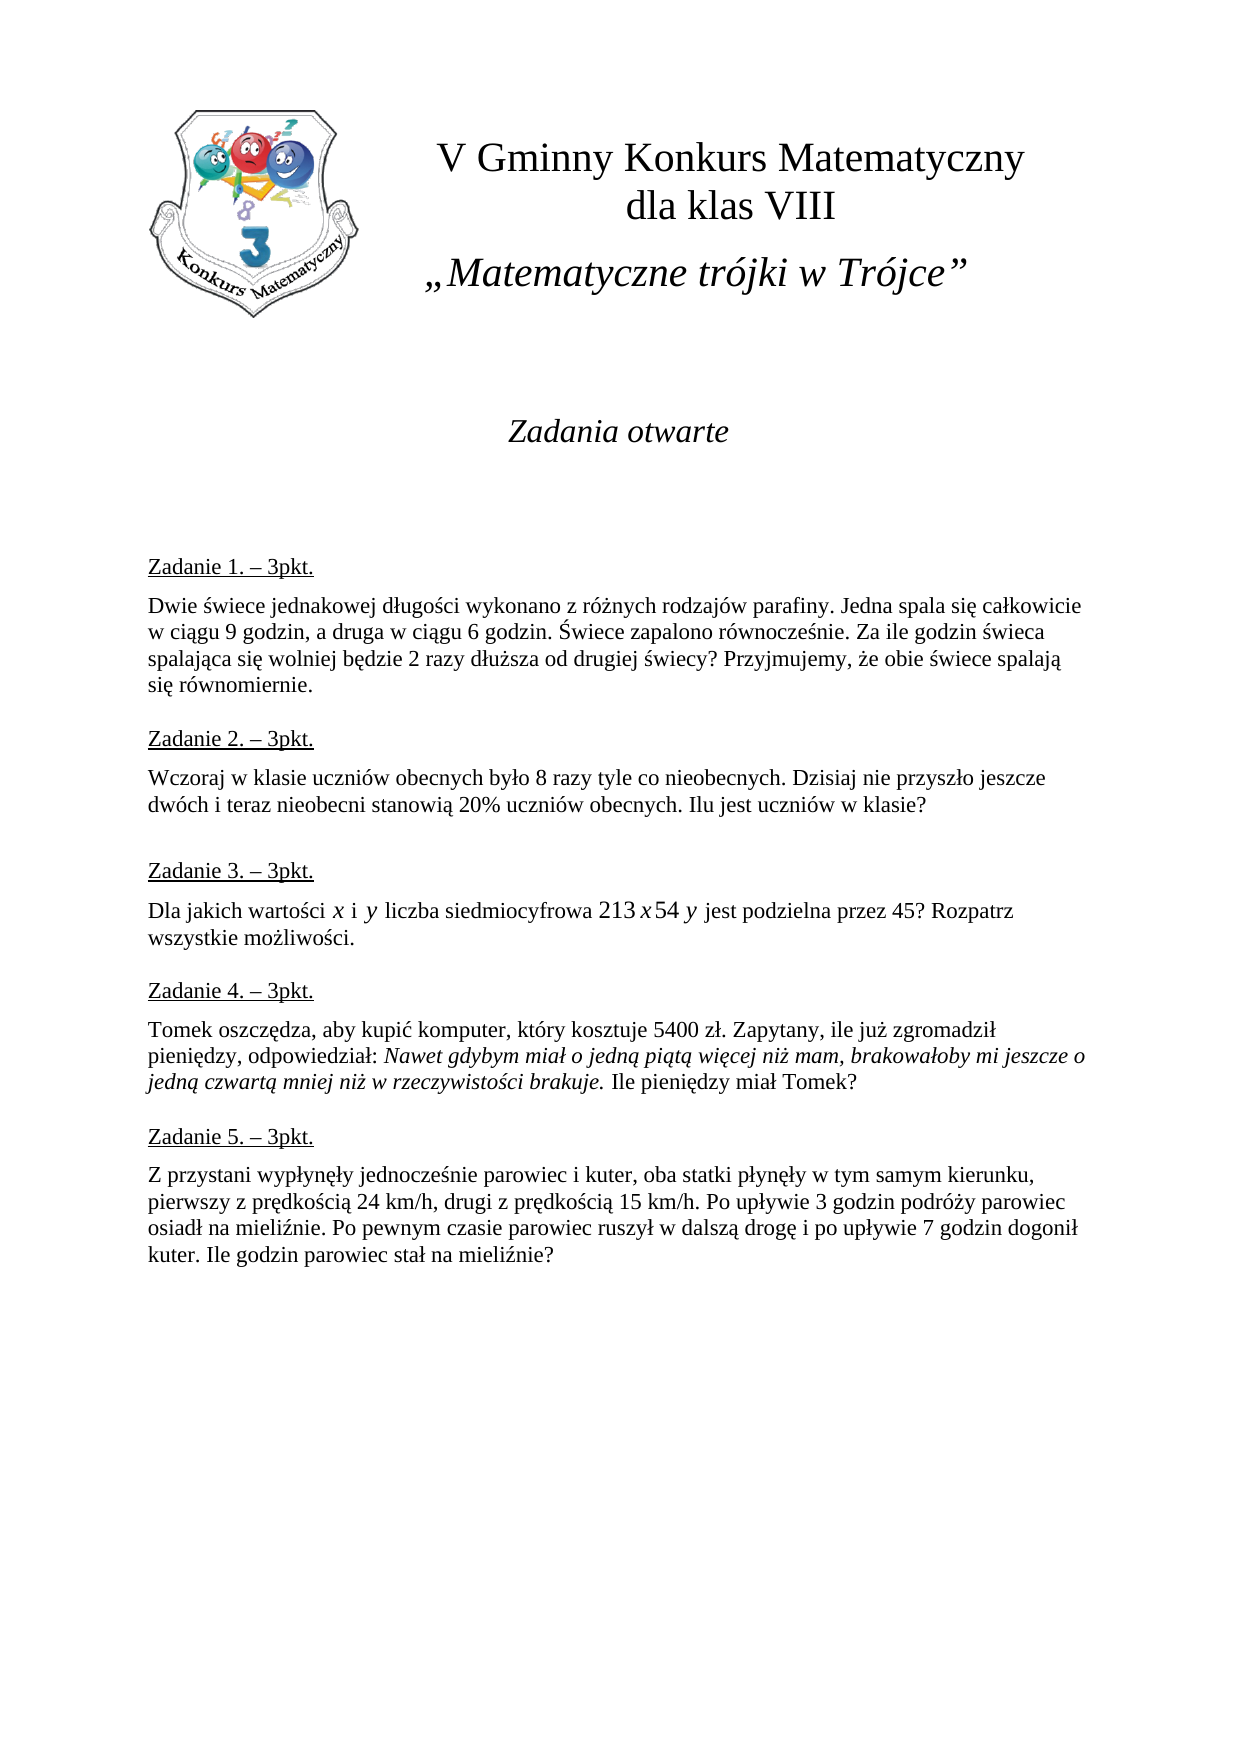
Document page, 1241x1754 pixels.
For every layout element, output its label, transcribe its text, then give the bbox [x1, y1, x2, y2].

text dla klas VIII [295, 180, 1093, 228]
text Tomek oszczędza, aby kupić komputer, który kosztuje 5400 zł. Zapytany, ile już zgromadził pieniędzy, odpowiedział: Nawet gdybym miał o jedną piątą więcej niż mam, brakowałoby mi jeszcze o jedną czwartą mniej niż w rzeczywistości brakuje. Ile pieniędzy miał Tomek? [148, 1016, 1093, 1095]
picture [146, 103, 363, 321]
text Zadanie 4. – 3pkt. [148, 977, 1093, 1003]
text Zadanie 5. – 3pkt. [148, 1123, 1093, 1149]
text V Gminny Konkurs Matematyczny [295, 132, 1093, 180]
text Dwie świece jednakowej długości wykonano z różnych rodzajów parafiny. Jedna spala się całkowicie w ciągu 9 godzin, a druga w ciągu 6 godzin. Świece zapalono równocześnie. Za ile godzin świeca spalająca się wolniej będzie 2 razy dłuższa od drugiej świecy? Przyjmujemy, że obie świece spalają się równomiernie. [148, 592, 1093, 697]
text „Matematyczne trójki w Trójce” [148, 247, 1093, 295]
text Zadania otwarte [148, 411, 1093, 449]
text Z przystani wypłynęły jednocześnie parowiec i kuter, oba statki płynęły w tym samym kierunku, pierwszy z prędkością 24 km/h, drugi z prędkością 15 km/h. Po upływie 3 godzin podróży parowiec osiadł na mieliźnie. Po pewnym czasie parowiec ruszył w dalszą drogę i po upływie 7 godzin dogonił kuter. Ile godzin parowiec stał na mieliźnie? [148, 1162, 1093, 1267]
text Dla jakich wartości i liczba siedmiocyfrowa jest podzielna przez 45? Rozpatrz wszystkie możliwości. [148, 896, 1093, 950]
text Zadanie 3. – 3pkt. [148, 858, 1093, 884]
text Zadanie 1. – 3pkt. [148, 553, 1093, 579]
text Wczoraj w klasie uczniów obecnych było 8 razy tyle co nieobecnych. Dzisiaj nie przyszło jeszcze dwóch i teraz nieobecni stanowią 20% uczniów obecnych. Ilu jest uczniów w klasie? [148, 764, 1093, 817]
text Zadanie 2. – 3pkt. [148, 726, 1093, 752]
